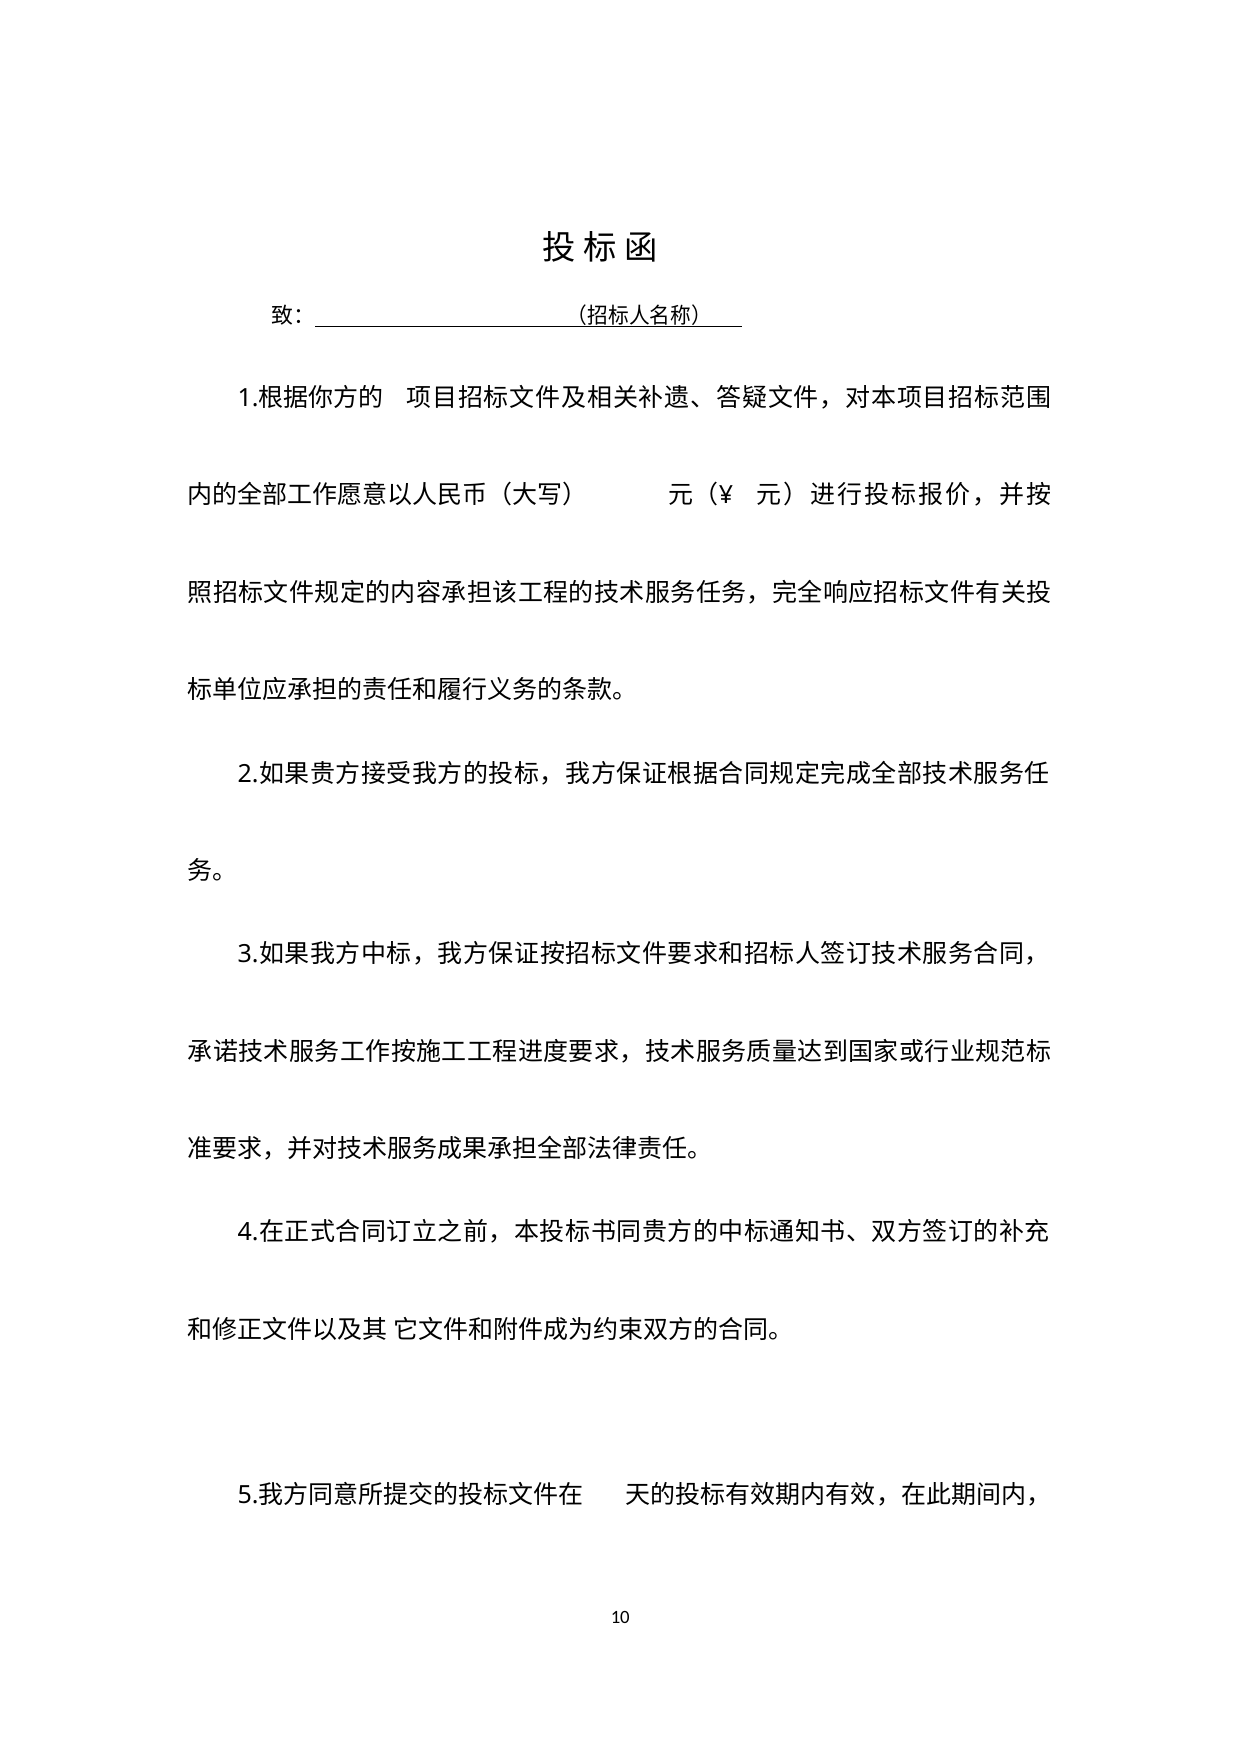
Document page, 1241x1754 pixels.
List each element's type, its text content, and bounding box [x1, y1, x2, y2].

text 1.根据你方的 项目招标文件及相关补遗、答疑文件，对本项目招标范围内的全部工作愿意以人民币（大写） 元（¥ 元）进行投标报价，并按照招标文件规定的内容承担该工程的技术服务任务，完全响应招标文件有关投标单位应承担的责任和履行义务的条款。 [187, 363, 1053, 721]
text 3.如果我方中标，我方保证按招标文件要求和招标人签订技术服务合同，承诺技术服务工作按施工工程进度要求，技术服务质量达到国家或行业规范标准要求，并对技术服务成果承担全部法律责任。 [187, 919, 1053, 1179]
text 4.在正式合同订立之前，本投标书同贵方的中标通知书、双方签订的补充和修正文件以及其 它文件和附件成为约束双方的合同。 [187, 1197, 1053, 1360]
text 致： （招标人名称） [271, 298, 1053, 331]
text 投 标 函 [222, 212, 978, 277]
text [187, 1460, 1053, 1525]
text 2.如果贵方接受我方的投标，我方保证根据合同规定完成全部技术服务任务。 [187, 739, 1053, 901]
